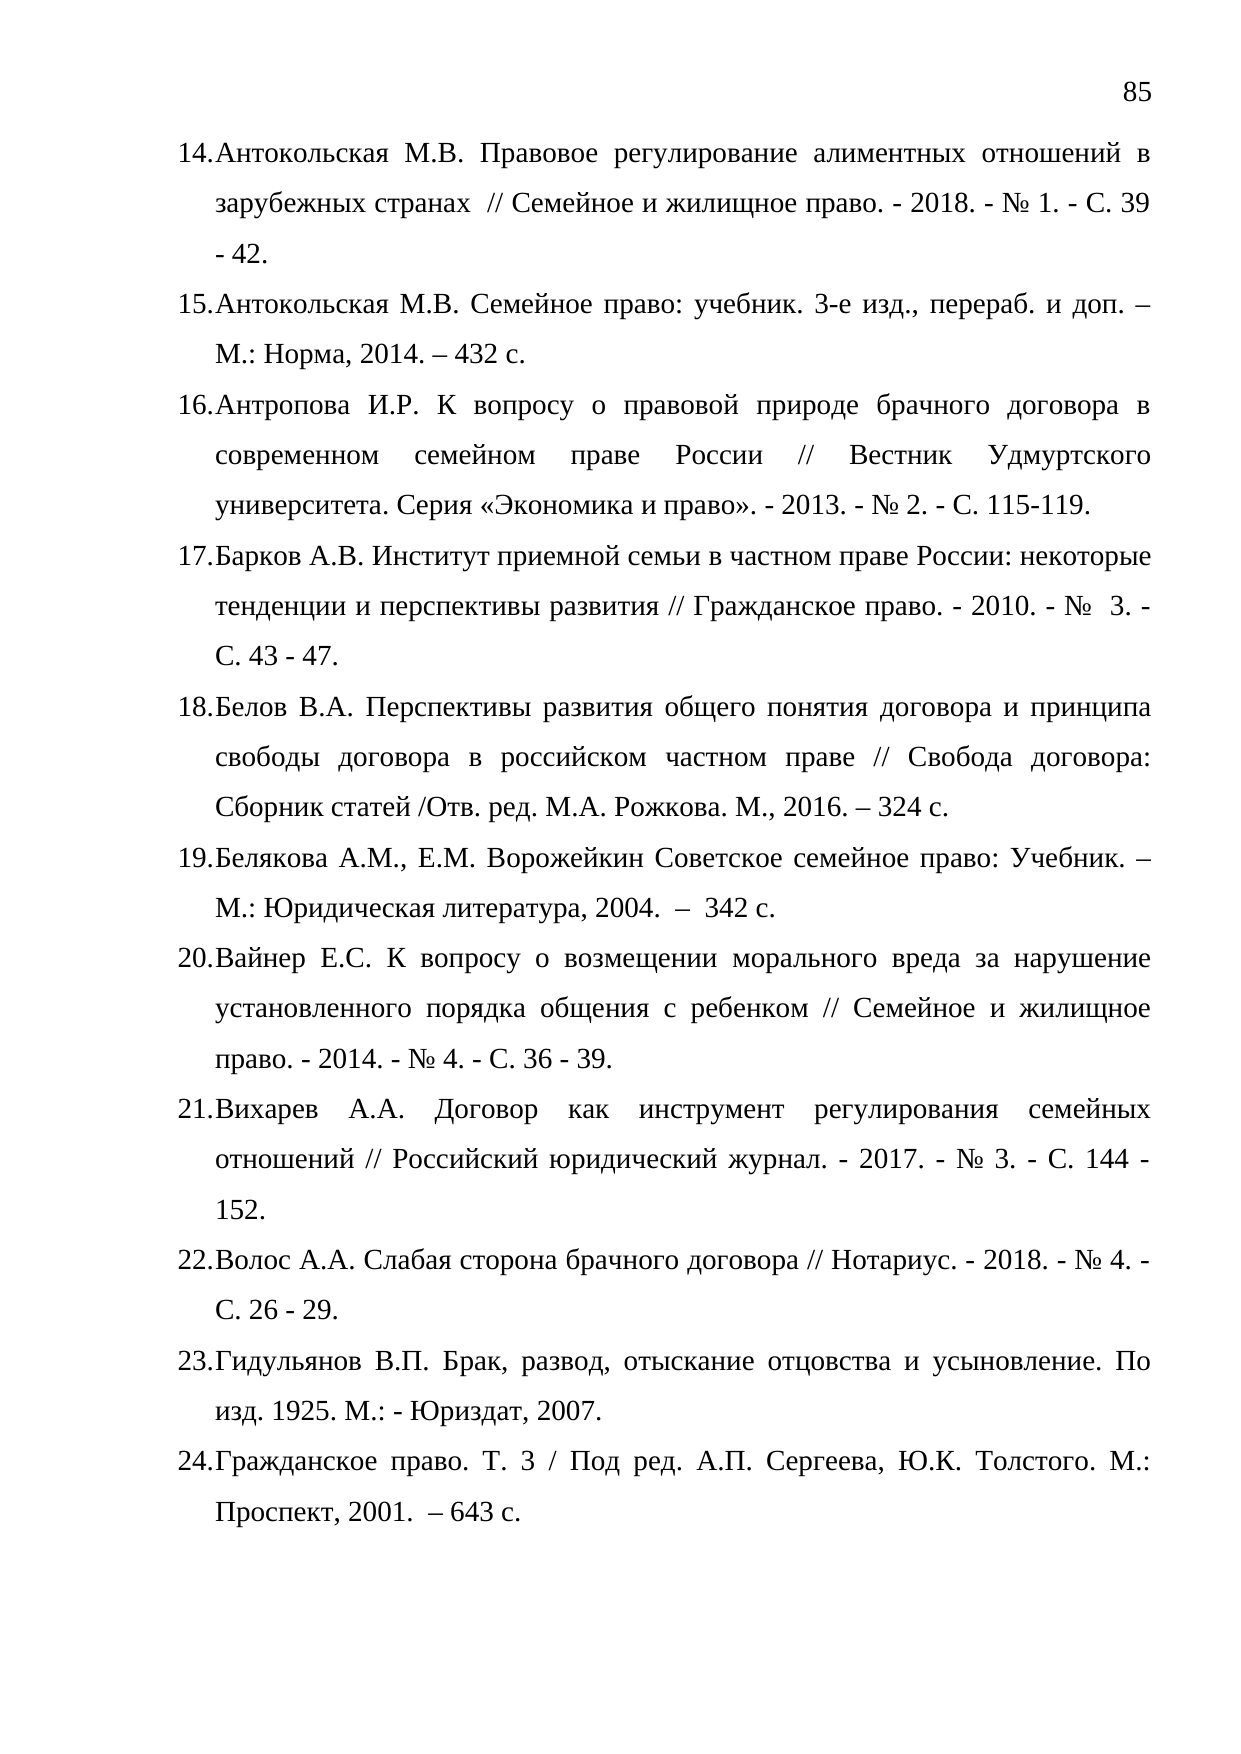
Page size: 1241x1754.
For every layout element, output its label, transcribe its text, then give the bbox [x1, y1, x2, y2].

list Антропова И.Р. К вопросу о правовой природе брачного договора в современном семейном праве России // Вестник Удмуртского университета. Серия «Экономика и право». - 2013. - № 2. - С. 115-119. [177, 387, 1152, 521]
list Антокольская М.В. Правовое регулирование алиментных отношений в зарубежных странах // Семейное и жилищное право. - 2018. - № 1. - С. 39 - 42. [177, 135, 1152, 269]
list Волос А.А. Слабая сторона брачного договора // Нотариус. - 2018. - № 4. - С. 26 - 29. [177, 1242, 1152, 1326]
list Гидульянов В.П. Брак, развод, отыскание отцовства и усыновление. По изд. .: - Юриздат, 2007. [177, 1343, 1152, 1427]
list Белов В.А. Перспективы развития общего понятия договора и принципа свободы договора в российском частном праве // Свобода договора: Сборник статей /Отв. ред. М.А. Рожкова. М., 2016. – 324 с. [177, 689, 1152, 823]
list Гражданское право. Т. 3 / Под ред. А.П. Сергеева, Ю.К. Толстого. М.: Проспект, 2001. – 643 с. [177, 1443, 1152, 1527]
list Белякова А.М., Е.М. Ворожейкин Советское семейное право: Учебник. – М.: Юридическая литература, 2004. – 342 с. [177, 840, 1152, 923]
list Вайнер Е.С. К вопросу о возмещении морального вреда за нарушение установленного порядка общения с ребенком // Семейное и жилищное право. - 2014. - № 4. - С. 36 - 39. [177, 940, 1152, 1074]
list Барков А.В. Институт приемной семьи в частном праве России: некоторые тенденции и перспективы развития // Гражданское право. - 2010. - № 3. - С. 43 - 47. [177, 538, 1152, 672]
list Антокольская М.В. Семейное право: учебник. 3-е изд., перераб. и доп. – М.: Норма, 2014. – 432 с. [177, 286, 1152, 370]
list Вихарев А.А. Договор как инструмент регулирования семейных отношений // Российский юридический журнал. - 2017. - № 3. - С. 144 - 152. [177, 1091, 1152, 1225]
